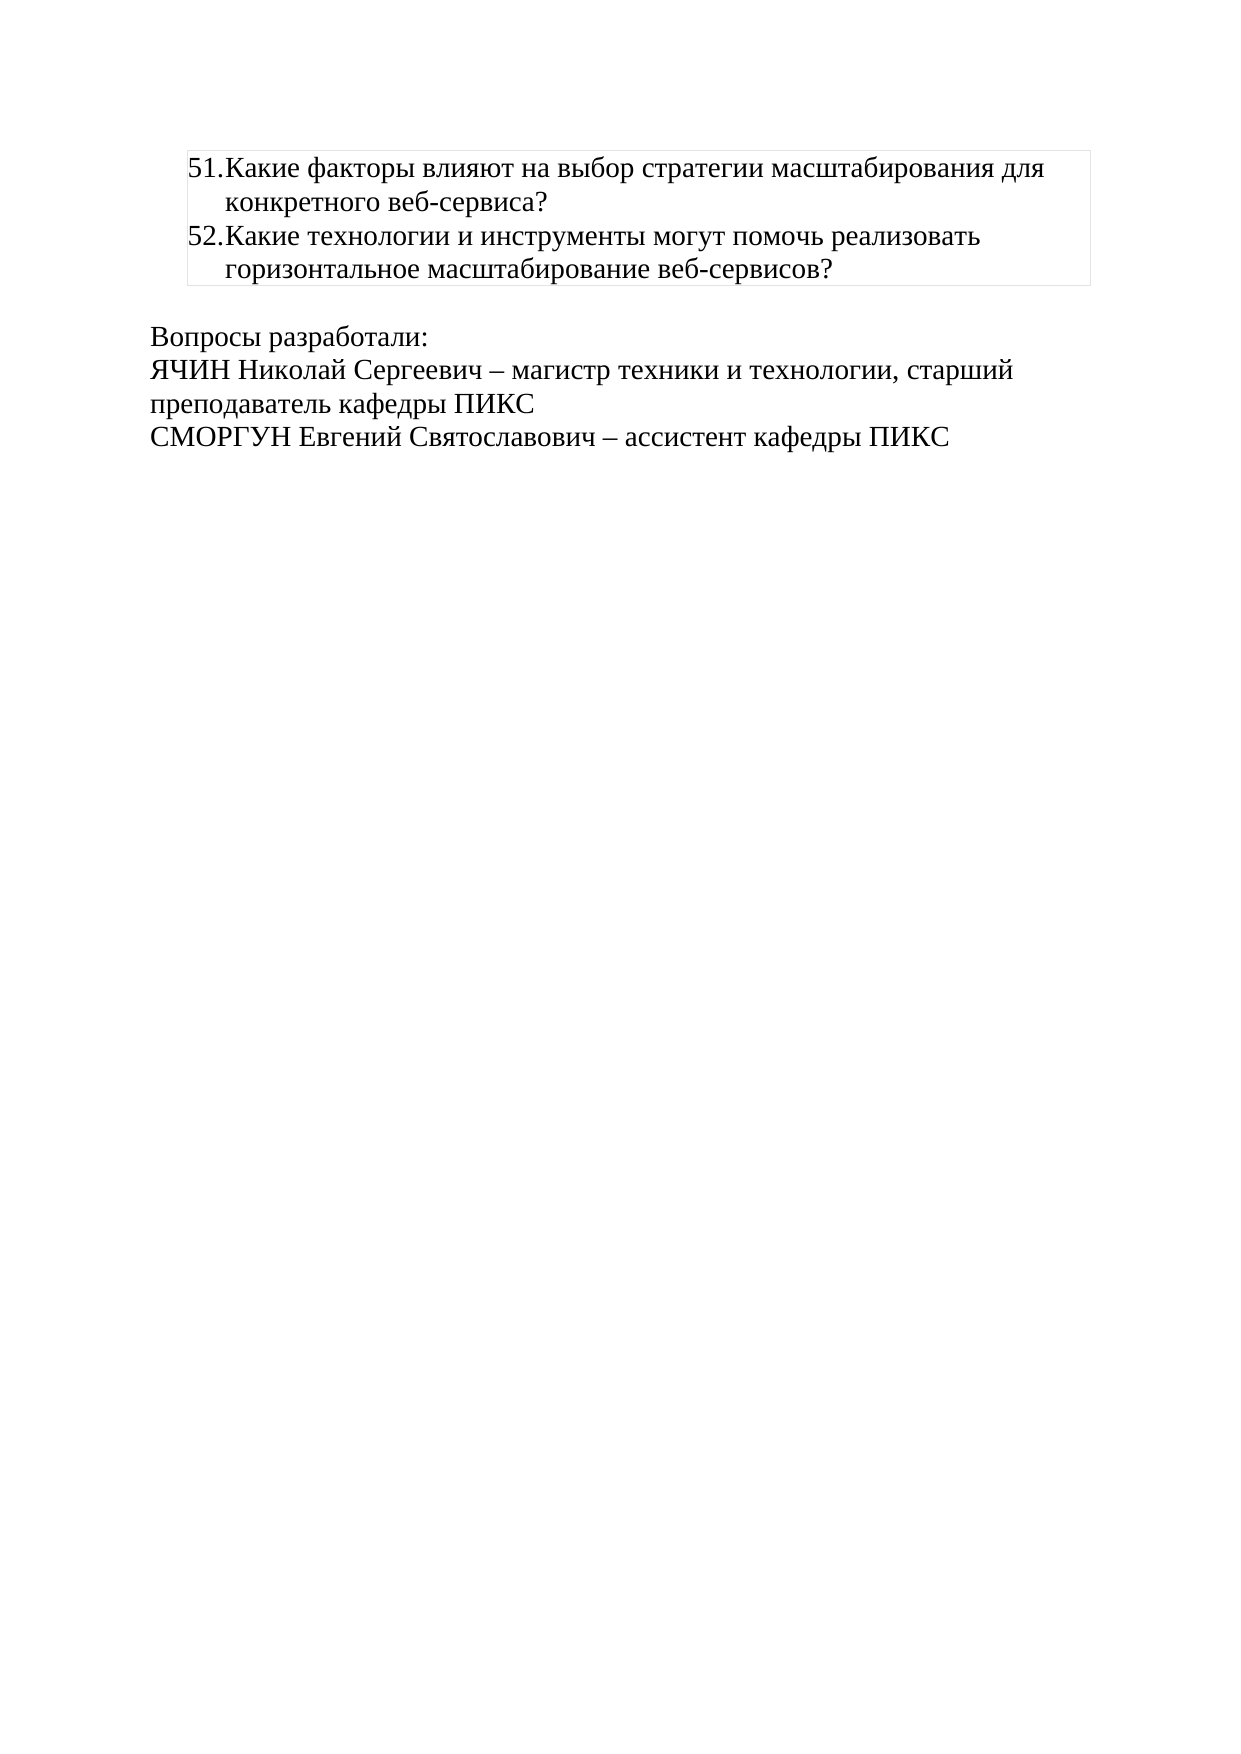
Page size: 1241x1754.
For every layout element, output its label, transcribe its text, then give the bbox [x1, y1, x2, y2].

text СМОРГУН Евгений Святославович – ассистент кафедры ПИКС [150, 419, 1090, 453]
list Какие факторы влияют на выбор стратегии масштабирования для конкретного веб-сервиса? [188, 151, 1090, 217]
text ЯЧИН Николай Сергеевич – магистр техники и технологии, старший преподаватель кафедры ПИКС [150, 352, 1090, 419]
list Какие технологии и инструменты могут помочь реализовать горизонтальное масштабирование веб-сервисов? [188, 217, 1090, 285]
text Вопросы разработали: [150, 319, 1090, 352]
